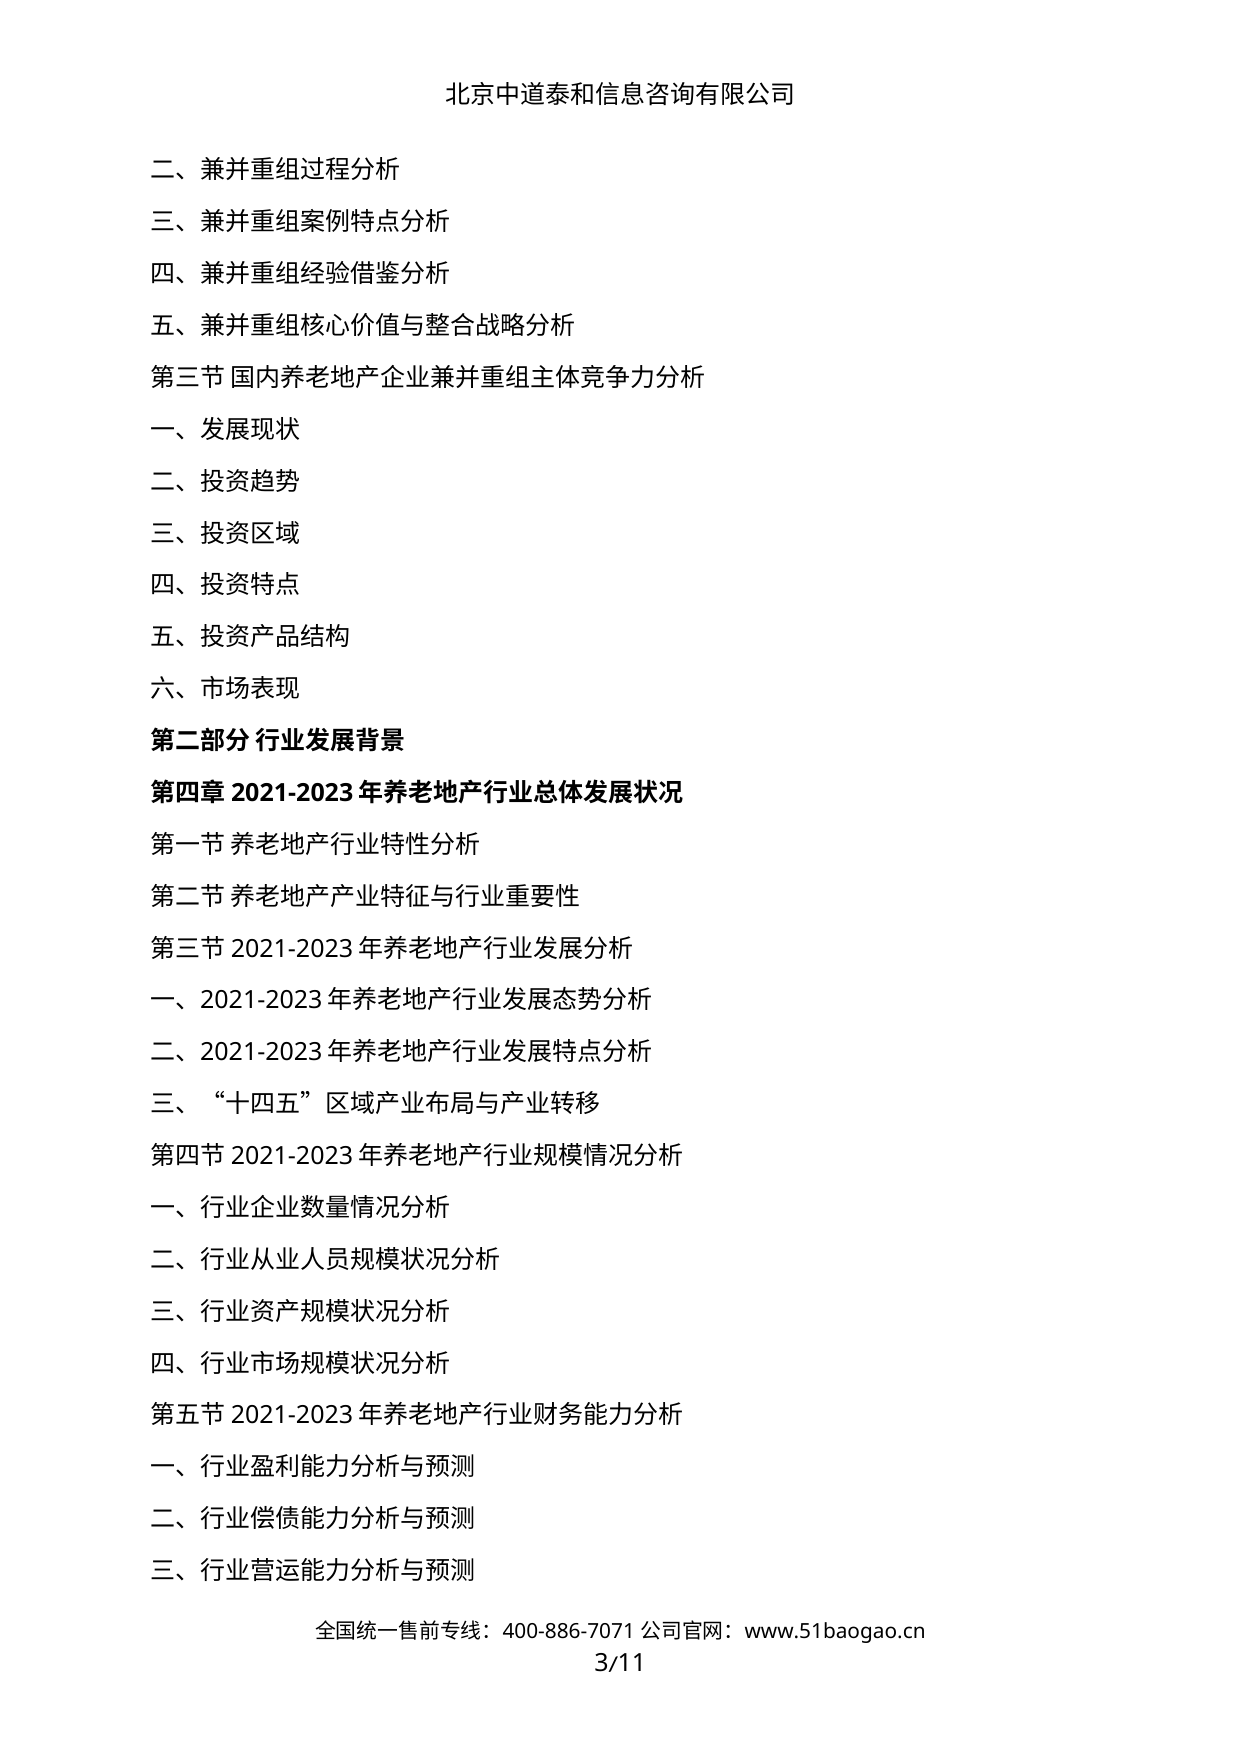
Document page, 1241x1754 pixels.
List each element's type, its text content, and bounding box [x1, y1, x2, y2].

text 三、行业营运能力分析与预测 [150, 1551, 1090, 1587]
text 五、兼并重组核心价值与整合战略分析 [150, 306, 1090, 342]
text 二、投资趋势 [150, 461, 1090, 497]
text 第四章 2021-2023年养老地产行业总体发展状况 [150, 772, 1090, 809]
text 二、兼并重组过程分析 [150, 150, 1090, 186]
text 四、行业市场规模状况分析 [150, 1343, 1090, 1379]
text 二、行业从业人员规模状况分析 [150, 1239, 1090, 1276]
text 一、2021-2023年养老地产行业发展态势分析 [150, 980, 1090, 1016]
text 三、投资区域 [150, 513, 1090, 549]
text 第五节 2021-2023年养老地产行业财务能力分析 [150, 1395, 1090, 1431]
text 第三节 国内养老地产企业兼并重组主体竞争力分析 [150, 357, 1090, 394]
text 第二节 养老地产产业特征与行业重要性 [150, 876, 1090, 912]
text 三、兼并重组案例特点分析 [150, 202, 1090, 238]
text 一、发展现状 [150, 409, 1090, 446]
text 第三节 2021-2023年养老地产行业发展分析 [150, 928, 1090, 964]
text 三、行业资产规模状况分析 [150, 1291, 1090, 1327]
text 五、投资产品结构 [150, 617, 1090, 653]
text 四、投资特点 [150, 565, 1090, 601]
text 三、“十四五”区域产业布局与产业转移 [150, 1084, 1090, 1120]
text 二、行业偿债能力分析与预测 [150, 1499, 1090, 1535]
text 四、兼并重组经验借鉴分析 [150, 254, 1090, 290]
text 六、市场表现 [150, 669, 1090, 705]
text 一、行业企业数量情况分析 [150, 1187, 1090, 1224]
text 一、行业盈利能力分析与预测 [150, 1447, 1090, 1483]
text 第一节 养老地产行业特性分析 [150, 824, 1090, 861]
text 第二部分 行业发展背景 [150, 721, 1090, 757]
text 二、2021-2023年养老地产行业发展特点分析 [150, 1032, 1090, 1068]
text 第四节 2021-2023年养老地产行业规模情况分析 [150, 1136, 1090, 1172]
